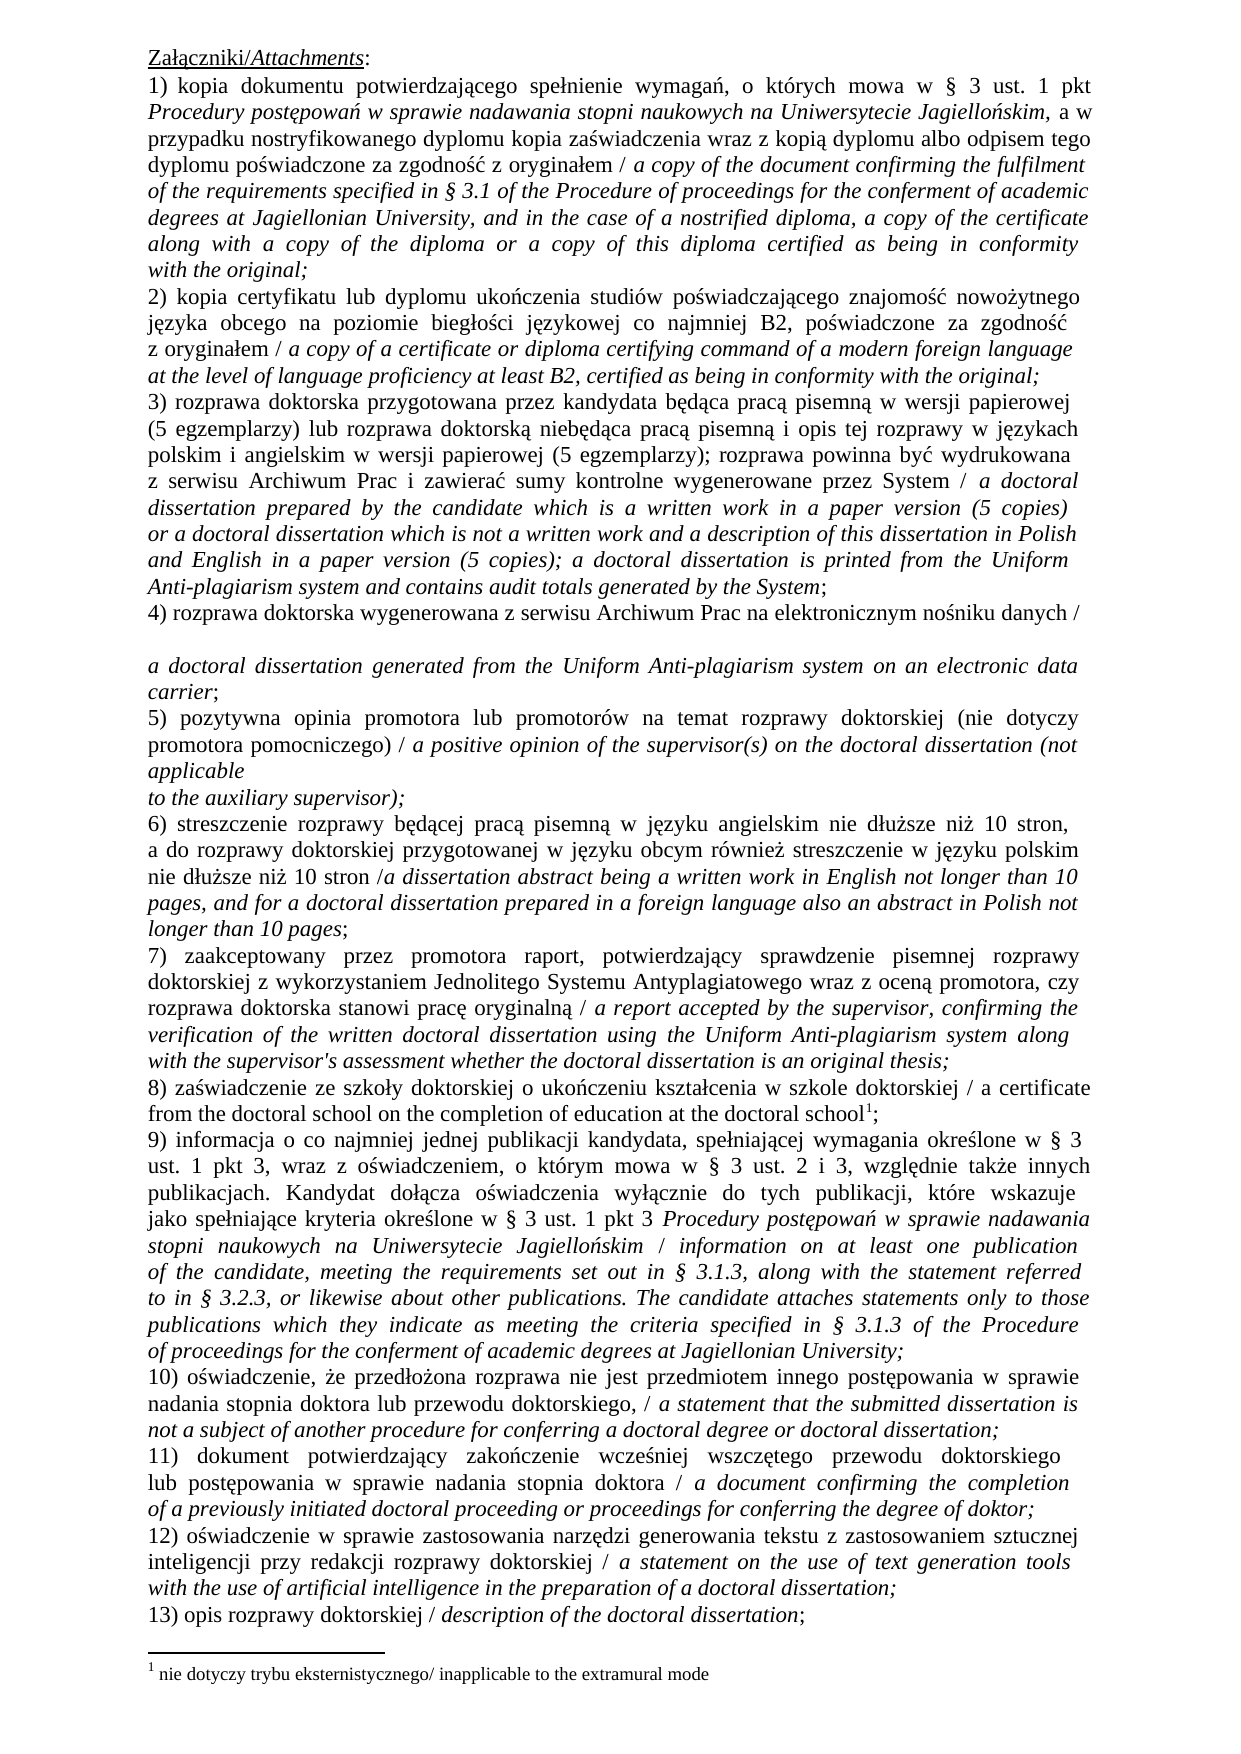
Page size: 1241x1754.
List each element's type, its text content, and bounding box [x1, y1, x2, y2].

text 7) zaakceptowany przez promotora raport, potwierdzający sprawdzenie pisemnej rozprawy doktorskiej z wykorzystaniem Jednolitego Systemu Antyplagiatowego wraz z oceną promotora, czy rozprawa doktorska stanowi pracę oryginalną / a report accepted by the supervisor, confirming the verification of the written doctoral dissertation using the Uniform Anti-plagiarism system along with the supervisor's assessment whether the doctoral dissertation is an original thesis; [148, 942, 1081, 1073]
text 4) rozprawa doktorska wygenerowana z serwisu Archiwum Prac na elektronicznym nośniku danych / a doctoral dissertation generated from the Uniform Anti-plagiarism system on an electronic data carrier; [148, 599, 1081, 704]
text 2) kopia certyfikatu lub dyplomu ukończenia studiów poświadczającego znajomość nowożytnego języka obcego na poziomie biegłości językowej co najmniej B2, poświadczone za zgodność z oryginałem / a copy of a certificate or diploma certifying command of a modern foreign language at the level of language proficiency at least B2, certified as being in conformity with the original; [148, 283, 1081, 388]
text 13) opis rozprawy doktorskiej / description of the doctoral dissertation; [148, 1601, 1081, 1627]
text 6) streszczenie rozprawy będącej pracą pisemną w języku angielskim nie dłuższe niż 10 stron, a do rozprawy doktorskiej przygotowanej w języku obcym również streszczenie w języku polskim nie dłuższe niż 10 stron /a dissertation abstract being a written work in English not longer than 10 pages, and for a doctoral dissertation prepared in a foreign language also an abstract in Polish not longer than 10 pages; [148, 810, 1081, 942]
list kopia dokumentu potwierdzającego spełnienie wymagań, o których mowa w § 3 ust. 1 pkt Procedury postępowań w sprawie nadawania stopni naukowych na Uniwersytecie Jagiellońskim, a w przypadku nostryfikowanego dyplomu kopia zaświadczenia wraz z kopią dyplomu albo odpisem tego dyplomu poświadczone za zgodność z oryginałem / a copy of the document confirming the fulfilment of the requirements specified in § 3.1 of the Procedure of proceedings for the conferment of academic degrees at Jagiellonian University, and in the case of a nostrified diploma, a copy of the certificate along with a copy of the diploma or a copy of this diploma certified as being in conformity with the original; [148, 71, 1093, 283]
text 3) rozprawa doktorska przygotowana przez kandydata będąca pracą pisemną w wersji papierowej (5 egzemplarzy) lub rozprawa doktorską niebędąca pracą pisemną i opis tej rozprawy w językach polskim i angielskim w wersji papierowej (5 egzemplarzy); rozprawa powinna być wydrukowana z serwisu Archiwum Prac i zawierać sumy kontrolne wygenerowane przez System / a doctoral dissertation prepared by the candidate which is a written work in a paper version (5 copies) or a doctoral dissertation which is not a written work and a description of this dissertation in Polish and English in a paper version (5 copies); a doctoral dissertation is printed from the Uniform Anti-plagiarism system and contains audit totals generated by the System; [148, 388, 1081, 599]
text 5) pozytywna opinia promotora lub promotorów na temat rozprawy doktorskiej (nie dotyczy promotora pomocniczego) / a positive opinion of the supervisor(s) on the doctoral dissertation (not applicable to the auxiliary supervisor); [148, 704, 1081, 810]
text 9) informacja o co najmniej jednej publikacji kandydata, spełniającej wymagania określone w § 3 ust. 1 pkt 3, wraz z oświadczeniem, o którym mowa w § 3 ust. 2 i 3, względnie także innych publikacjach. Kandydat dołącza oświadczenia wyłącznie do tych publikacji, które wskazuje jako spełniające kryteria określone w § 3 ust. 1 pkt 3 Procedury postępowań w sprawie nadawania stopni naukowych na Uniwersytecie Jagiellońskim / information on at least one publication of the candidate, meeting the requirements set out in § 3.1.3, along with the statement referred to in § 3.2.3, or likewise about other publications. The candidate attaches statements only to those publications which they indicate as meeting the criteria specified in § 3.1.3 of the Procedure of proceedings for the conferment of academic degrees at Jagiellonian University; [148, 1126, 1093, 1363]
text 12) oświadczenie w sprawie zastosowania narzędzi generowania tekstu z zastosowaniem sztucznej inteligencji przy redakcji rozprawy doktorskiej / a statement on the use of text generation tools with the use of artificial intelligence in the preparation of a doctoral dissertation; [148, 1522, 1081, 1601]
text 11) dokument potwierdzający zakończenie wcześniej wszczętego przewodu doktorskiego lub postępowania w sprawie nadania stopnia doktora / a document confirming the completion of a previously initiated doctoral proceeding or proceedings for conferring the degree of doktor; [148, 1443, 1081, 1522]
text 8) zaświadczenie ze szkoły doktorskiej o ukończeniu kształcenia w szkole doktorskiej / a certificate from the doctoral school on the completion of education at the doctoral school; [148, 1073, 1093, 1126]
text Załączniki/Attachments: [148, 44, 1093, 71]
text 10) oświadczenie, że przedłożona rozprawa nie jest przedmiotem innego postępowania w sprawie nadania stopnia doktora lub przewodu doktorskiego, / a statement that the submitted dissertation is not a subject of another procedure for conferring a doctoral degree or doctoral dissertation; [148, 1363, 1081, 1442]
